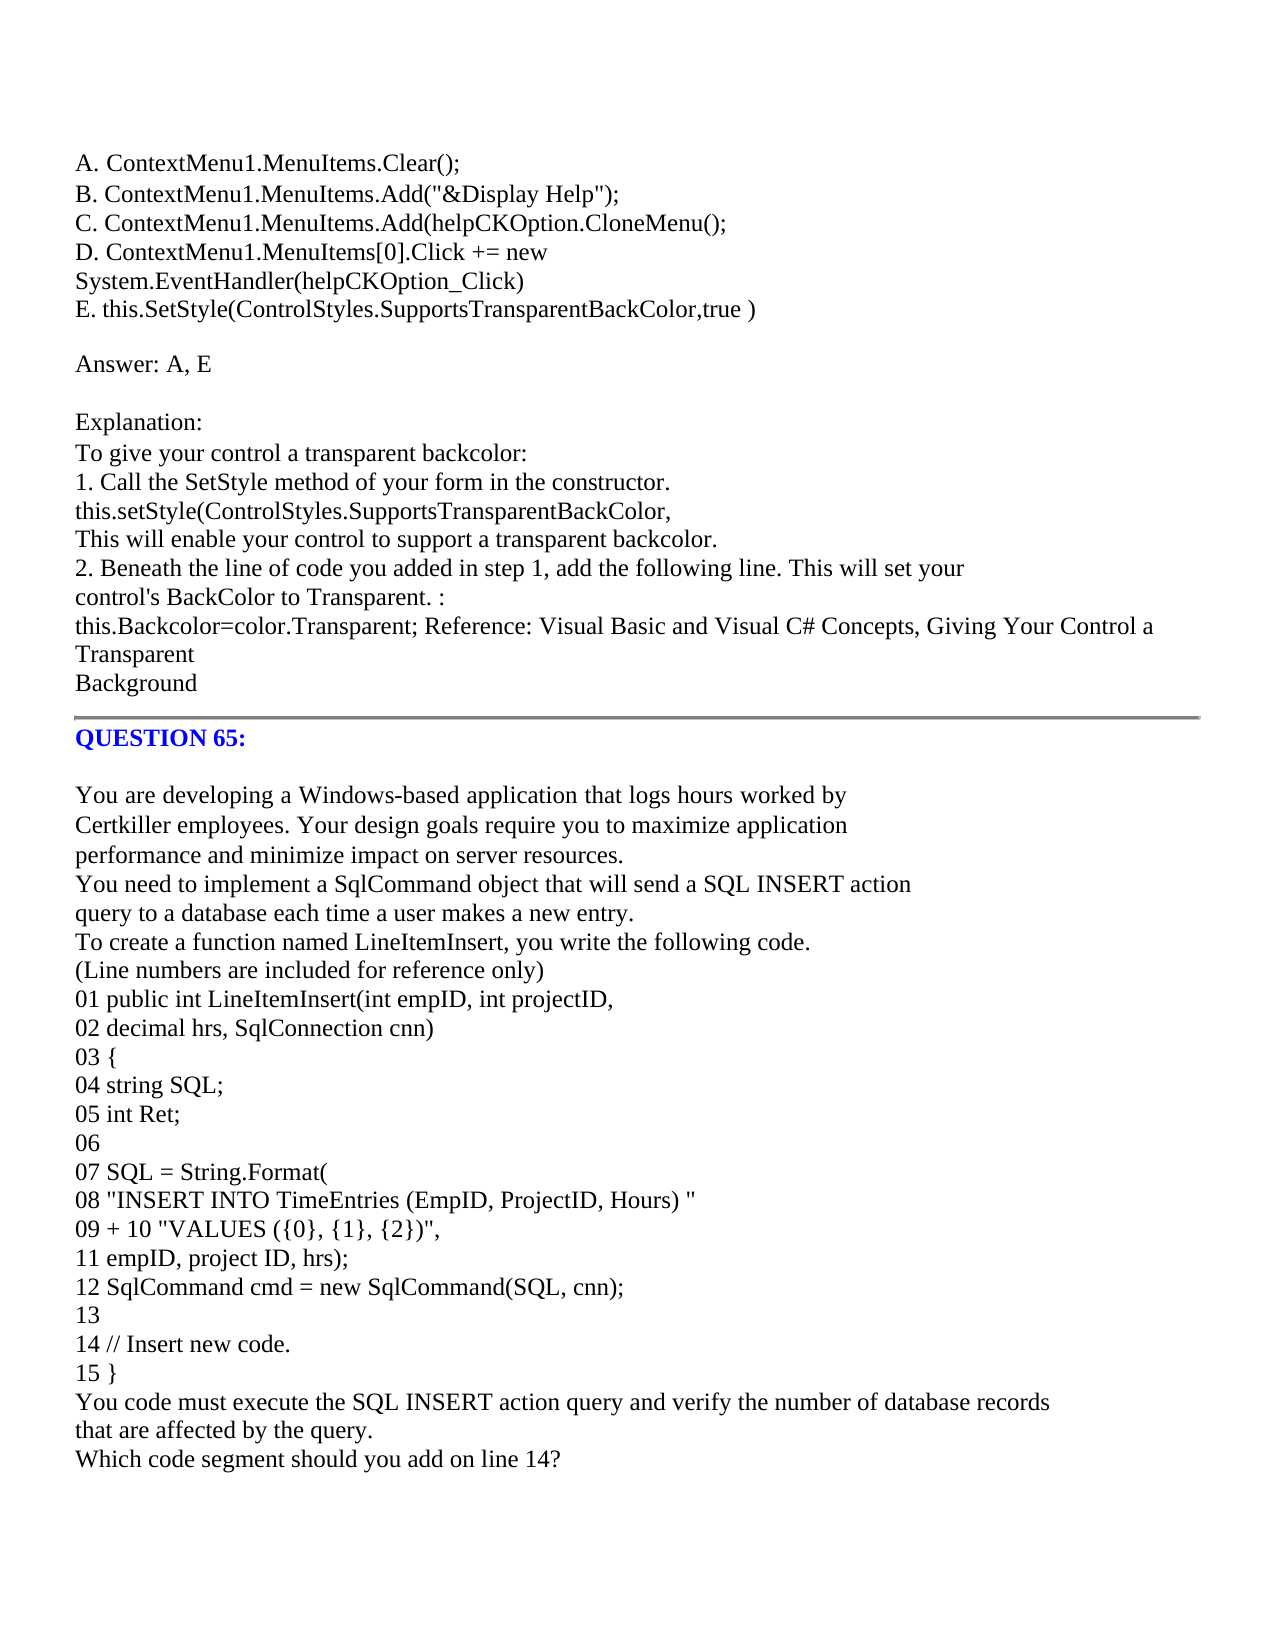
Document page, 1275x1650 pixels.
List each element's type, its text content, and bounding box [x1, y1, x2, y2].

list ContextMenu1.MenuItems[0].Click += new System.EventHandler(helpCKOption_Click) [75, 237, 548, 294]
text Explanation: [75, 407, 1154, 436]
list ContextMenu1.MenuItems.Clear(); [75, 148, 1154, 177]
text 05 int Ret; [75, 1099, 1154, 1128]
text 03 { [75, 1042, 1154, 1070]
text 13 [75, 1300, 1154, 1329]
text this.Backcolor=color.Transparent; Reference: Visual Basic and Visual C# Concepts, Giving Your Control a Transparent [75, 611, 1154, 668]
text 07 SQL = String.Format( [75, 1157, 1154, 1185]
text 06 [75, 1128, 1154, 1157]
text 01 public int LineItemInsert(int empID, int projectID, [75, 984, 1154, 1013]
text To give your control a transparent backcolor: [75, 438, 1154, 467]
text 11 empID, project ID, hrs); [75, 1243, 1154, 1272]
text Background [75, 668, 1154, 697]
list Beneath the line of code you added in step 1, add the following line. This will set your control's BackColor to Transparent. : [75, 553, 964, 611]
text QUESTION 65: [75, 723, 1154, 751]
text You code must execute the SQL INSERT action query and verify the number of database records that are affected by the query. [75, 1387, 1094, 1444]
list this.SetStyle(ControlStyles.SupportsTransparentBackColor,true ) [75, 294, 1154, 323]
text You need to implement a SqlCommand object that will send a SQL INSERT action query to a database each time a user makes a new entry. [75, 869, 912, 926]
text 12 SqlCommand cmd = new SqlCommand(SQL, cnn); [75, 1272, 1154, 1300]
text 04 string SQL; [75, 1070, 1154, 1099]
text To create a function named LineItemInsert, you write the following code. (Line numbers are included for reference only) [75, 927, 871, 984]
text 15 } [75, 1358, 1154, 1387]
text You are developing a Windows-based application that logs hours worked by Certkiller employees. Your design goals require you to maximize application performance and minimize impact on server resources. [75, 781, 848, 868]
text Which code segment should you add on line 14? [75, 1444, 1154, 1473]
text 09 + 10 "VALUES ({0}, {1}, {2})", [75, 1214, 1154, 1243]
list Call the SetStyle method of your form in the constructor. this.setStyle(ControlStyles.SupportsTransparentBackColor, This will enable your control to support a transparent backcolor. [75, 467, 719, 553]
text 14 // Insert new code. [75, 1329, 1154, 1358]
text 08 "INSERT INTO TimeEntries (EmpID, ProjectID, Hours) " [75, 1185, 1154, 1214]
list ContextMenu1.MenuItems.Add(helpCKOption.CloneMenu(); [75, 208, 1154, 237]
list ContextMenu1.MenuItems.Add("&Display Help"); [75, 179, 1154, 208]
text Answer: A, E [75, 349, 1154, 378]
text 02 decimal hrs, SqlConnection cnn) [75, 1013, 1154, 1042]
